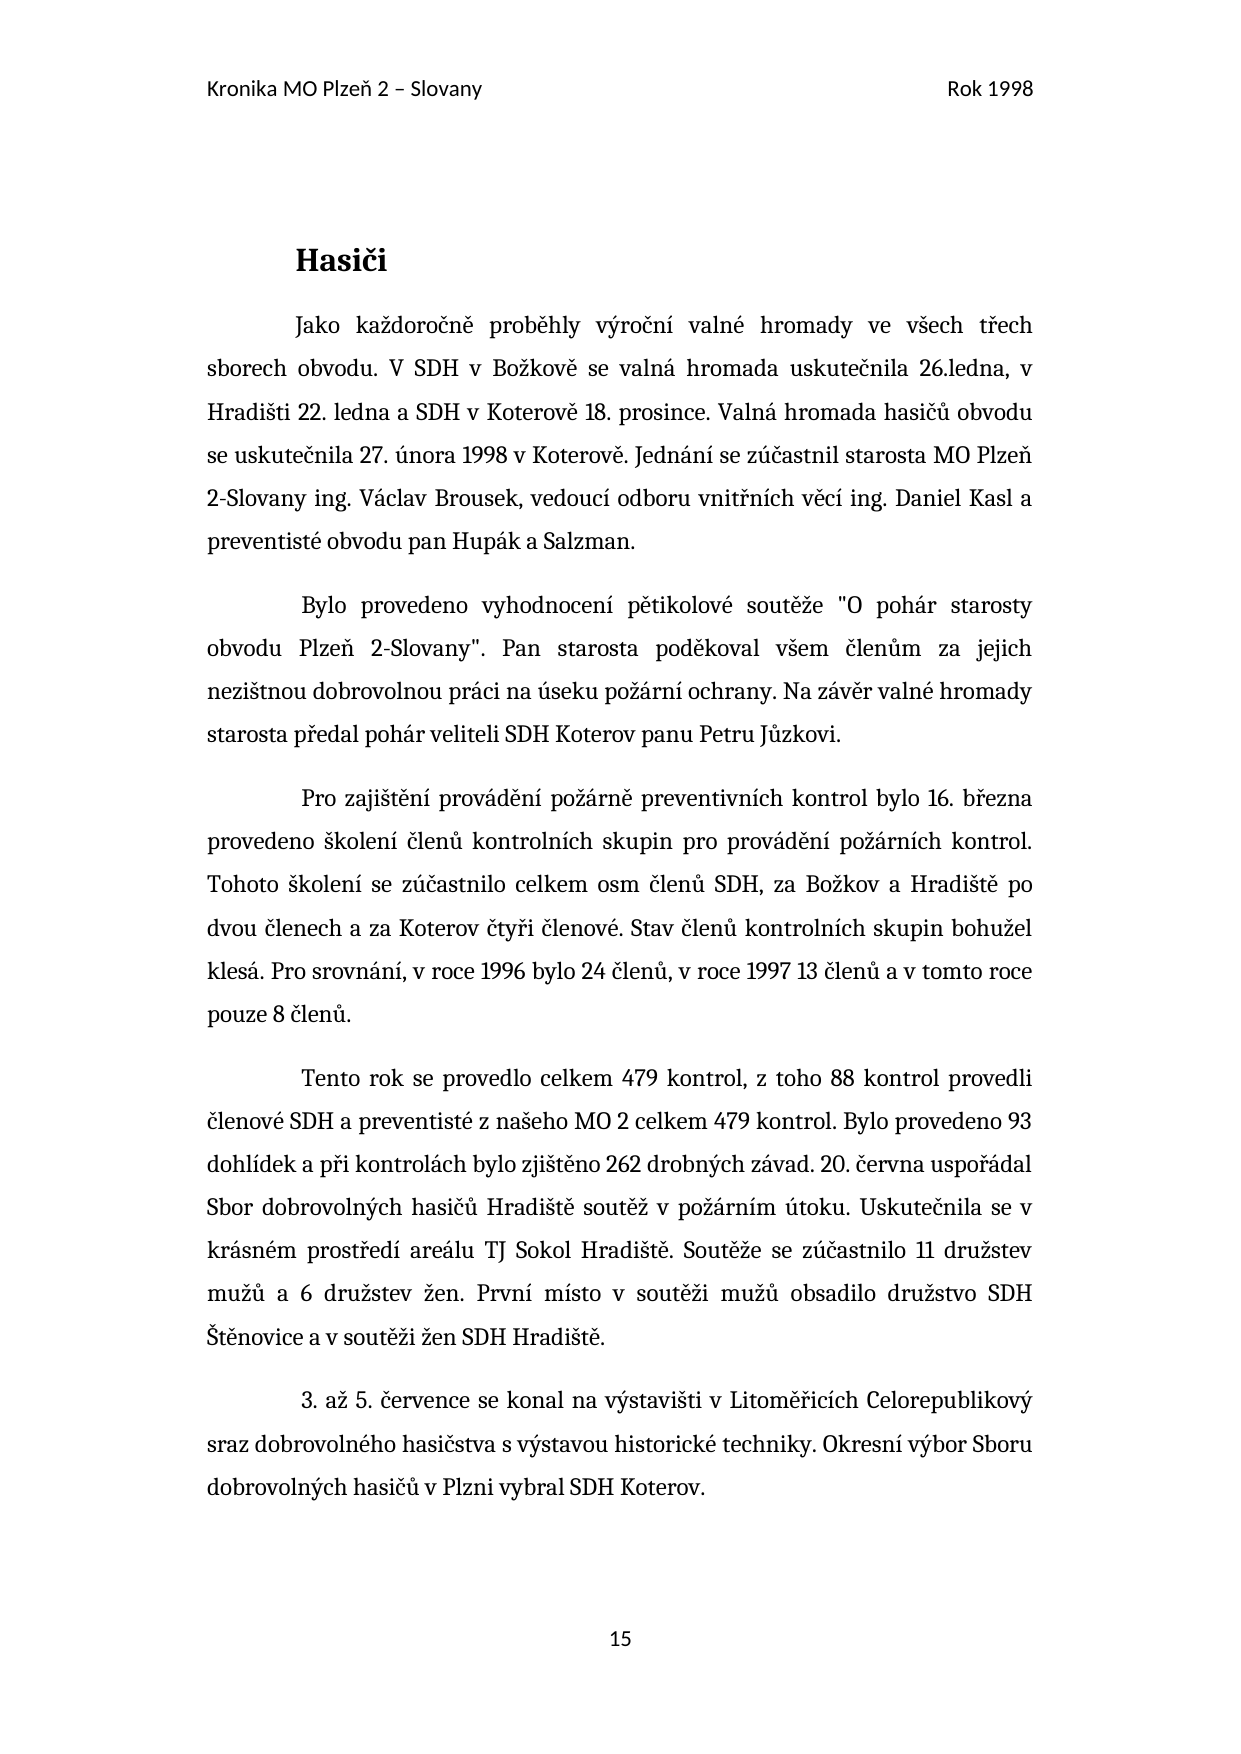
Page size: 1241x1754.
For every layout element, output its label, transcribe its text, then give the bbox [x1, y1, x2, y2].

text Bylo provedeno vyhodnocení pětikolové soutěže "O pohár starosty obvodu Plzeň 2-Slovany". Pan starosta poděkoval všem členům za jejich nezištnou dobrovolnou práci na úseku požární ochrany. Na závěr valné hromady starosta předal pohár veliteli SDH Koterov panu Petru Jůzkovi. [207, 591, 1033, 749]
text Jako každoročně proběhly výroční valné hromady ve všech třech sborech obvodu. V SDH v Božkově se valná hromada uskutečnila 26.ledna, v Hradišti 22. ledna a SDH v Koterově 18. prosince. Valná hromada hasičů obvodu se uskutečnila 27. února 1998 v Koterově. Jednání se zúčastnil starosta MO Plzeň 2-Slovany ing. Václav Brousek, vedoucí odboru vnitřních věcí ing. Daniel Kasl a preventisté obvodu pan Hupák a Salzman. [207, 311, 1033, 556]
text Hasiči [207, 241, 1033, 279]
text Tento rok se provedlo celkem 479 kontrol, z toho 88 kontrol provedli členové SDH a preventisté z našeho MO 2 celkem 479 kontrol. Bylo provedeno 93 dohlídek a při kontrolách bylo zjištěno 262 drobných závad. 20. června uspořádal Sbor dobrovolných hasičů Hradiště soutěž v požárním útoku. Uskutečnila se v krásném prostředí areálu TJ Sokol Hradiště. Soutěže se zúčastnilo 11 družstev mužů a 6 družstev žen. První místo v soutěži mužů obsadilo družstvo SDH Štěnovice a v soutěži žen SDH Hradiště. [207, 1064, 1033, 1351]
text 3. až 5. července se konal na výstavišti v Litoměřicích Celorepublikový sraz dobrovolného hasičstva s výstavou historické techniky. Okresní výbor Sboru dobrovolných hasičů v Plzni vybral SDH Koterov. [207, 1386, 1033, 1501]
text Pro zajištění provádění požárně preventivních kontrol bylo 16. března provedeno školení členů kontrolních skupin pro provádění požárních kontrol. Tohoto školení se zúčastnilo celkem osm členů SDH, za Božkov a Hradiště po dvou členech a za Koterov čtyři členové. Stav členů kontrolních skupin bohužel klesá. Pro srovnání, v roce 1996 bylo 24 členů, v roce 1997 13 členů a v tomto roce pouze 8 členů. [207, 784, 1033, 1028]
